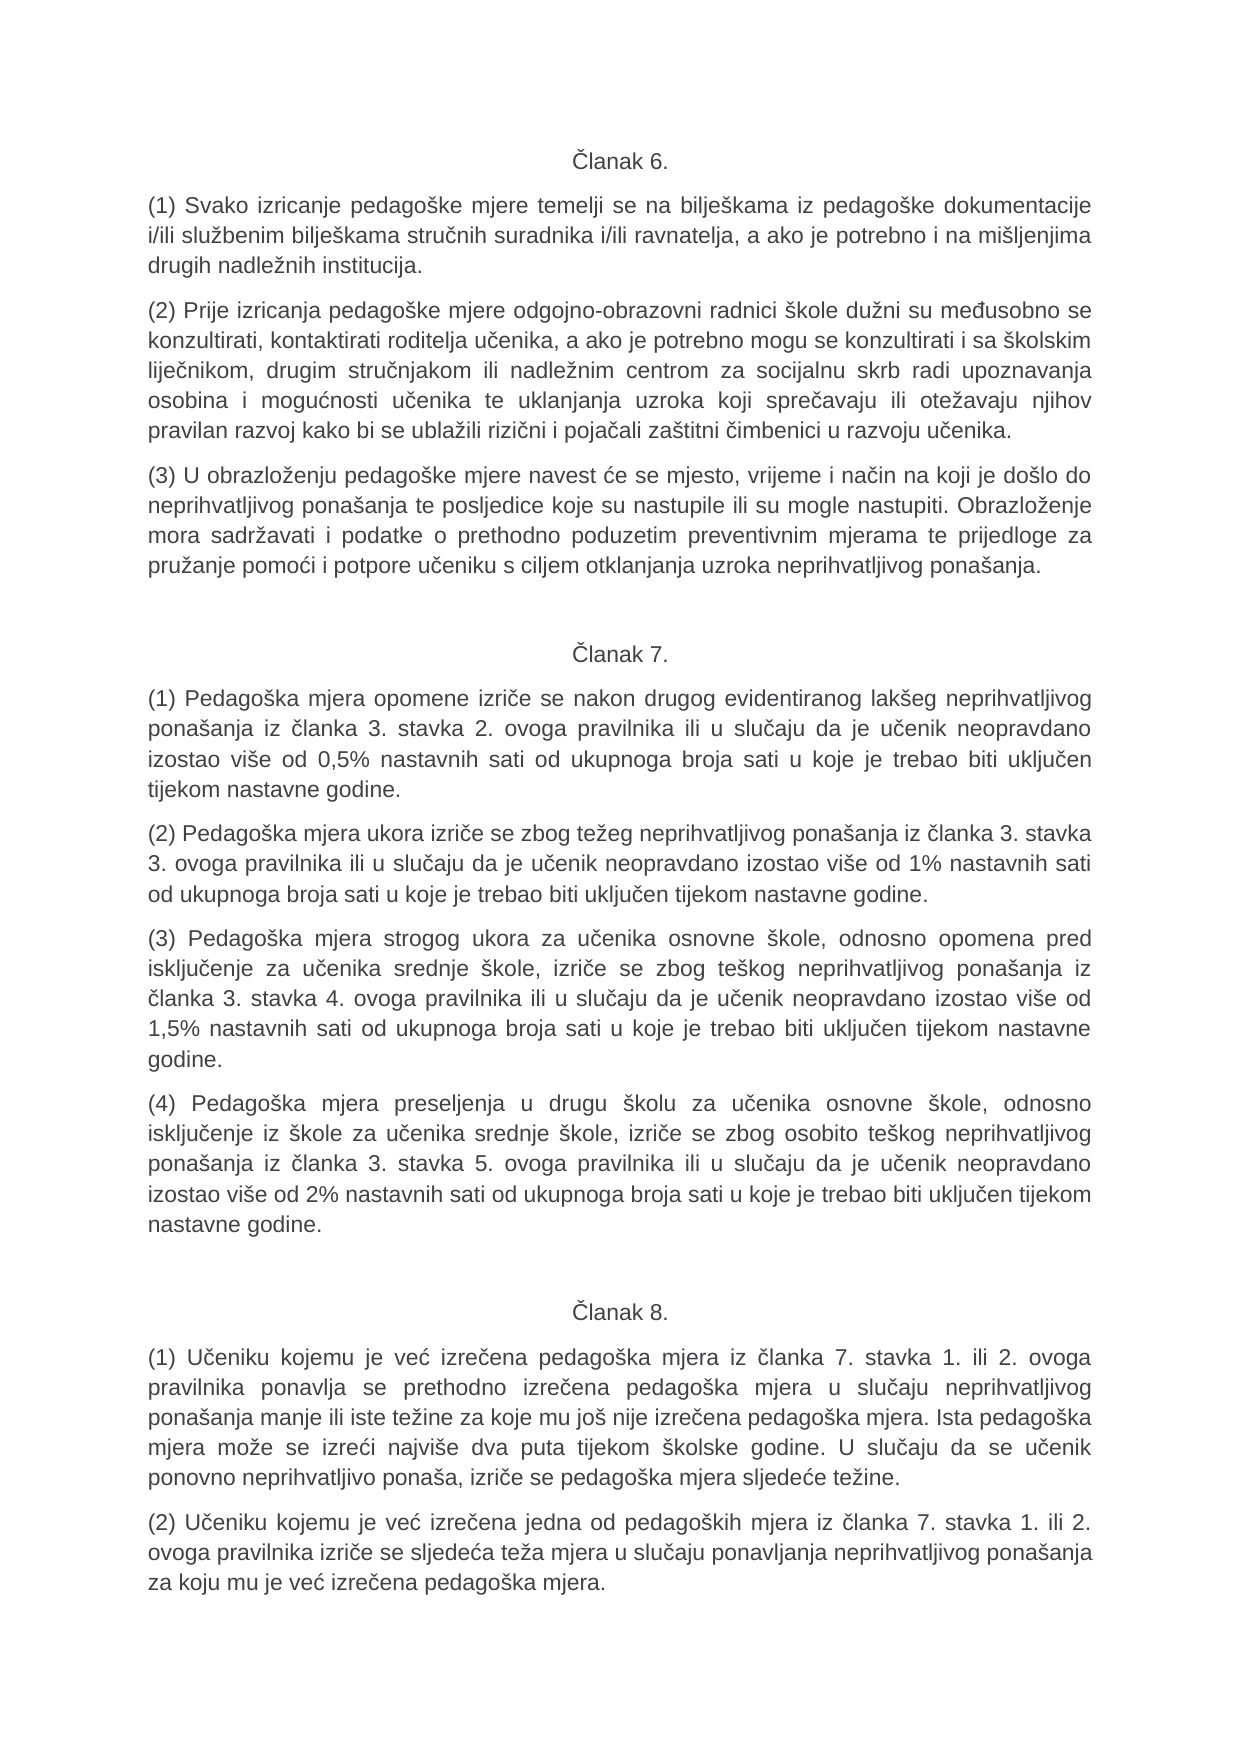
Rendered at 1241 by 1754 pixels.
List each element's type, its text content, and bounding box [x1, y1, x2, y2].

text (3) Pedagoška mjera strogog ukora za učenika osnovne škole, odnosno opomena pred isključenje za učenika srednje škole, izriče se zbog teškog neprihvatljivog ponašanja iz članka 3. stavka 4. ovoga pravilnika ili u slučaju da je učenik neopravdano izostao više od 1,5% nastavnih sati od ukupnoga broja sati u koje je trebao biti uključen tijekom nastavne godine. [148, 925, 1093, 1072]
text (2) Učeniku kojemu je već izrečena jedna od pedagoških mjera iz članka 7. stavka 1. ili 2. ovoga pravilnika izriče se sljedeća teža mjera u slučaju ponavljanja neprihvatljivog ponašanja za koju mu je već izrečena pedagoška mjera. [148, 1509, 1093, 1595]
text (1) Pedagoška mjera opomene izriče se nakon drugog evidentiranog lakšeg neprihvatljivog ponašanja iz članka 3. stavka 2. ovoga pravilnika ili u slučaju da je učenik neopravdano izostao više od 0,5% nastavnih sati od ukupnoga broja sati u koje je trebao biti uključen tijekom nastavne godine. [148, 685, 1093, 802]
text (2) Prije izricanja pedagoške mjere odgojno-obrazovni radnici škole dužni su međusobno se konzultirati, kontaktirati roditelja učenika, a ako je potrebno mogu se konzultirati i sa školskim liječnikom, drugim stručnjakom ili nadležnim centrom za socijalnu skrb radi upoznavanja osobina i mogućnosti učenika te uklanjanja uzroka koji sprečavaju ili otežavaju njihov pravilan razvoj kako bi se ublažili rizični i pojačali zaštitni čimbenici u razvoju učenika. [148, 297, 1093, 444]
text (4) Pedagoška mjera preseljenja u drugu školu za učenika osnovne škole, odnosno isključenje iz škole za učenika srednje škole, izriče se zbog osobito teškog neprihvatljivog ponašanja iz članka 3. stavka 5. ovoga pravilnika ili u slučaju da je učenik neopravdano izostao više od 2% nastavnih sati od ukupnoga broja sati u koje je trebao biti uključen tijekom nastavne godine. [148, 1090, 1093, 1237]
text Članak 7. [148, 641, 1093, 667]
text (1) Učeniku kojemu je već izrečena pedagoška mjera iz članka 7. stavka 1. ili 2. ovoga pravilnika ponavlja se prethodno izrečena pedagoška mjera u slučaju neprihvatljivog ponašanja manje ili iste težine za koje mu još nije izrečena pedagoška mjera. Ista pedagoška mjera može se izreći najviše dva puta tijekom školske godine. U slučaju da se učenik ponovno neprihvatljivo ponaša, izriče se pedagoška mjera sljedeće težine. [148, 1343, 1093, 1491]
text (3) U obrazloženju pedagoške mjere navest će se mjesto, vrijeme i način na koji je došlo do neprihvatljivog ponašanja te posljedice koje su nastupile ili su mogle nastupiti. Obrazloženje mora sadržavati i podatke o prethodno poduzetim preventivnim mjerama te prijedloge za pružanje pomoći i potpore učeniku s ciljem otklanjanja uzroka neprihvatljivog ponašanja. [148, 462, 1093, 579]
text (1) Svako izricanje pedagoške mjere temelji se na bilješkama iz pedagoške dokumentacije i/ili službenim bilješkama stručnih suradnika i/ili ravnatelja, a ako je potrebno i na mišljenjima drugih nadležnih institucija. [148, 192, 1093, 279]
text Članak 8. [148, 1299, 1093, 1326]
text Članak 6. [148, 148, 1093, 174]
text (2) Pedagoška mjera ukora izriče se zbog težeg neprihvatljivog ponašanja iz članka 3. stavka 3. ovoga pravilnika ili u slučaju da je učenik neopravdano izostao više od 1% nastavnih sati od ukupnoga broja sati u koje je trebao biti uključen tijekom nastavne godine. [148, 820, 1093, 907]
